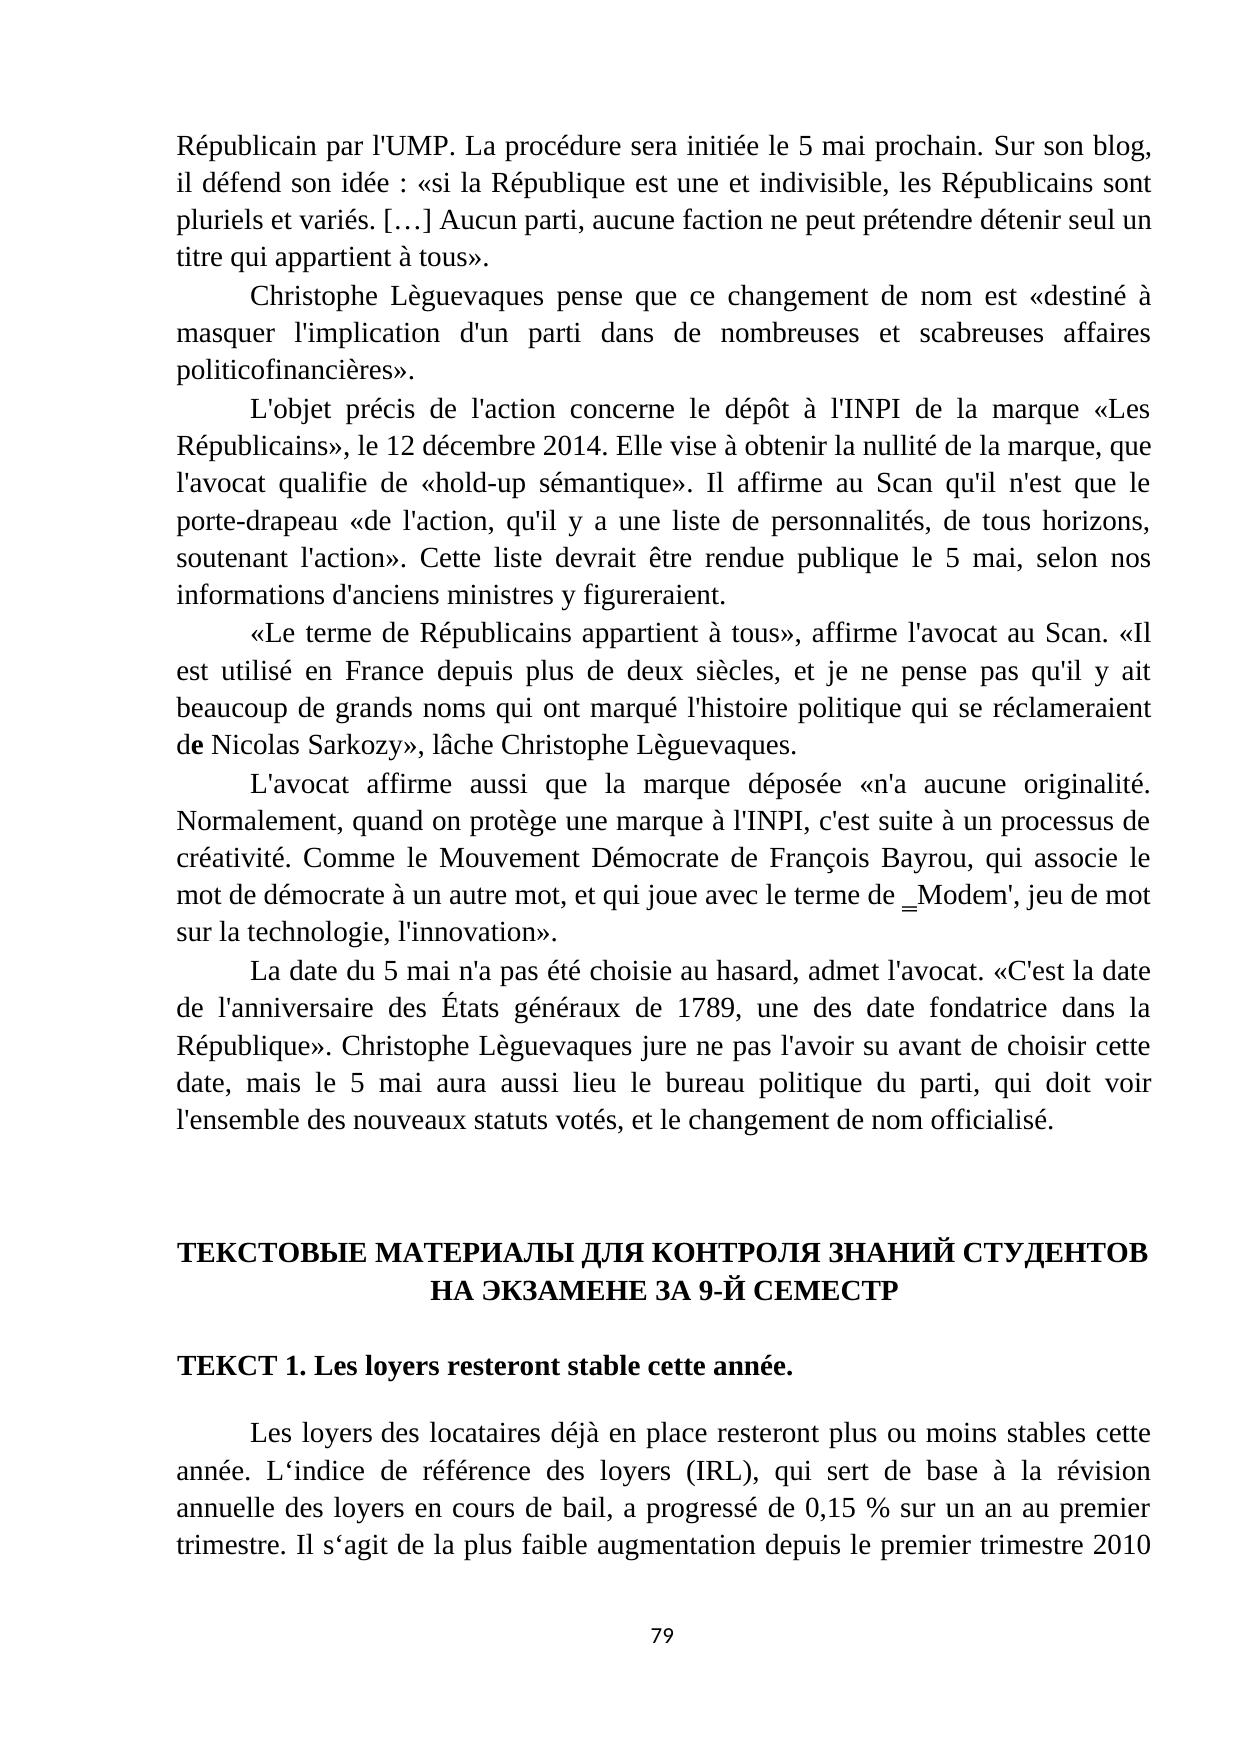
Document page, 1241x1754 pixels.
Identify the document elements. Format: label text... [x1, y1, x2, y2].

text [176, 1415, 1152, 1561]
text La date du 5 mai n'a pas été choisie au hasard, admet l'avocat. «C'est la date de l'anniversaire des États généraux de 1789, une des date fondatrice dans la République». Christophe Lèguevaques jure ne pas l'avoir su avant de choisir cette date, mais le 5 mai aura aussi lieu le bureau politique du parti, qui doit voir l'ensemble des nouveaux statuts votés, et le changement de nom officialisé. [176, 953, 1152, 1136]
subtitle НА ЭКЗАМЕНЕ ЗА 9-Й СЕМЕСТР [177, 1273, 1152, 1307]
text ТЕКСТОВЫЕ МАТЕРИАЛЫ ДЛЯ КОНТРОЛЯ ЗНАНИЙ СТУДЕНТОВ [177, 1235, 1152, 1269]
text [176, 128, 1152, 273]
text «Le terme de Républicains appartient à tous», affirme l'avocat au Scan. «Il est utilisé en France depuis plus de deux siècles, et je ne pense pas qu'il y ait beaucoup de grands noms qui ont marqué l'histoire politique qui se réclameraient de Nicolas Sarkozy», lâche Christophe Lèguevaques. [176, 616, 1152, 761]
text L'objet précis de l'action concerne le dépôt à l'INPI de la marque «Les Républicains», le 12 décembre 2014. Elle vise à obtenir la nullité de la marque, que l'avocat qualifie de «hold-up sémantique». Il affirme au Scan qu'il n'est que le porte-drapeau «de l'action, qu'il y a une liste de personnalités, de tous horizons, soutenant l'action». Cette liste devrait être rendue publique le 5 mai, selon nos informations d'anciens ministres y figureraient. [176, 391, 1152, 611]
text L'avocat affirme aussi que la marque déposée «n'a aucune originalité. Normalement, quand on protège une marque à l'INPI, c'est suite à un processus de créativité. Comme le Mouvement Démocrate de François Bayrou, qui associe le mot de démocrate à un autre mot, et qui joue avec le terme de ‗Modem', jeu de mot sur la technologie, l'innovation». [176, 766, 1152, 948]
text Christophe Lèguevaques pense que ce changement de nom est «destiné à masquer l'implication d'un parti dans de nombreuses et scabreuses affaires politicofinancières». [176, 278, 1152, 386]
text ТЕКСТ 1. Les loyers resteront stable cette année. [177, 1348, 1152, 1382]
